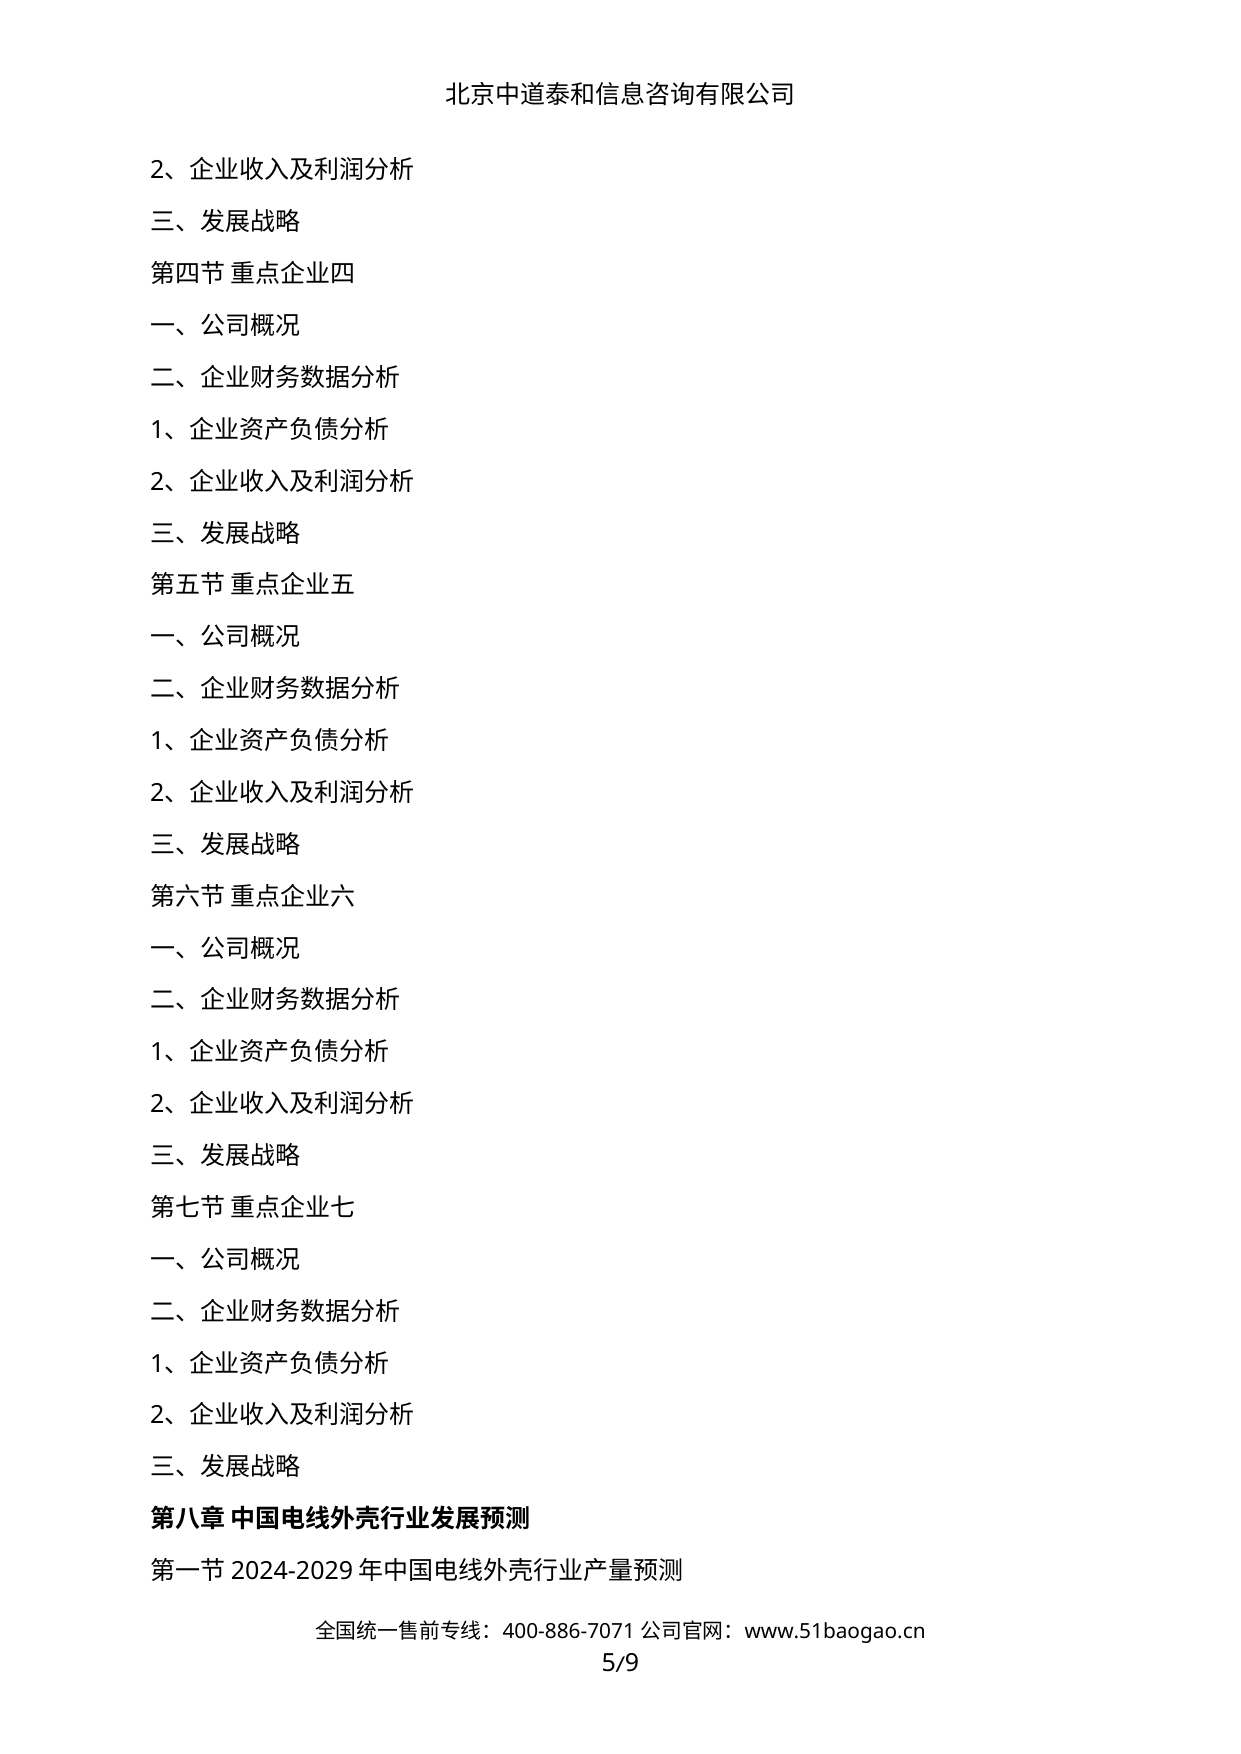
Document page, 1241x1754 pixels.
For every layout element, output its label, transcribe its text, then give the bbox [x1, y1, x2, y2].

text 2、企业收入及利润分析 [150, 461, 1090, 497]
text 二、企业财务数据分析 [150, 980, 1090, 1016]
text 2、企业收入及利润分析 [150, 150, 1090, 186]
text 2、企业收入及利润分析 [150, 1084, 1090, 1120]
text 第六节 重点企业六 [150, 876, 1090, 912]
text 1、企业资产负债分析 [150, 409, 1090, 446]
text 1、企业资产负债分析 [150, 721, 1090, 757]
text 第一节 2024-2029年中国电线外壳行业产量预测 [150, 1551, 1090, 1587]
text 一、公司概况 [150, 617, 1090, 653]
text 第五节 重点企业五 [150, 565, 1090, 601]
text 第八章 中国电线外壳行业发展预测 [150, 1499, 1090, 1535]
text 一、公司概况 [150, 1239, 1090, 1276]
text 三、发展战略 [150, 513, 1090, 549]
text 二、企业财务数据分析 [150, 669, 1090, 705]
text 一、公司概况 [150, 306, 1090, 342]
text 1、企业资产负债分析 [150, 1343, 1090, 1379]
text 三、发展战略 [150, 1447, 1090, 1483]
text 一、公司概况 [150, 928, 1090, 964]
text 2、企业收入及利润分析 [150, 1395, 1090, 1431]
text 三、发展战略 [150, 824, 1090, 861]
text 第四节 重点企业四 [150, 254, 1090, 290]
text 三、发展战略 [150, 202, 1090, 238]
text 二、企业财务数据分析 [150, 357, 1090, 394]
text 2、企业收入及利润分析 [150, 772, 1090, 809]
text 1、企业资产负债分析 [150, 1032, 1090, 1068]
text 第七节 重点企业七 [150, 1187, 1090, 1224]
text 三、发展战略 [150, 1136, 1090, 1172]
text 二、企业财务数据分析 [150, 1291, 1090, 1327]
